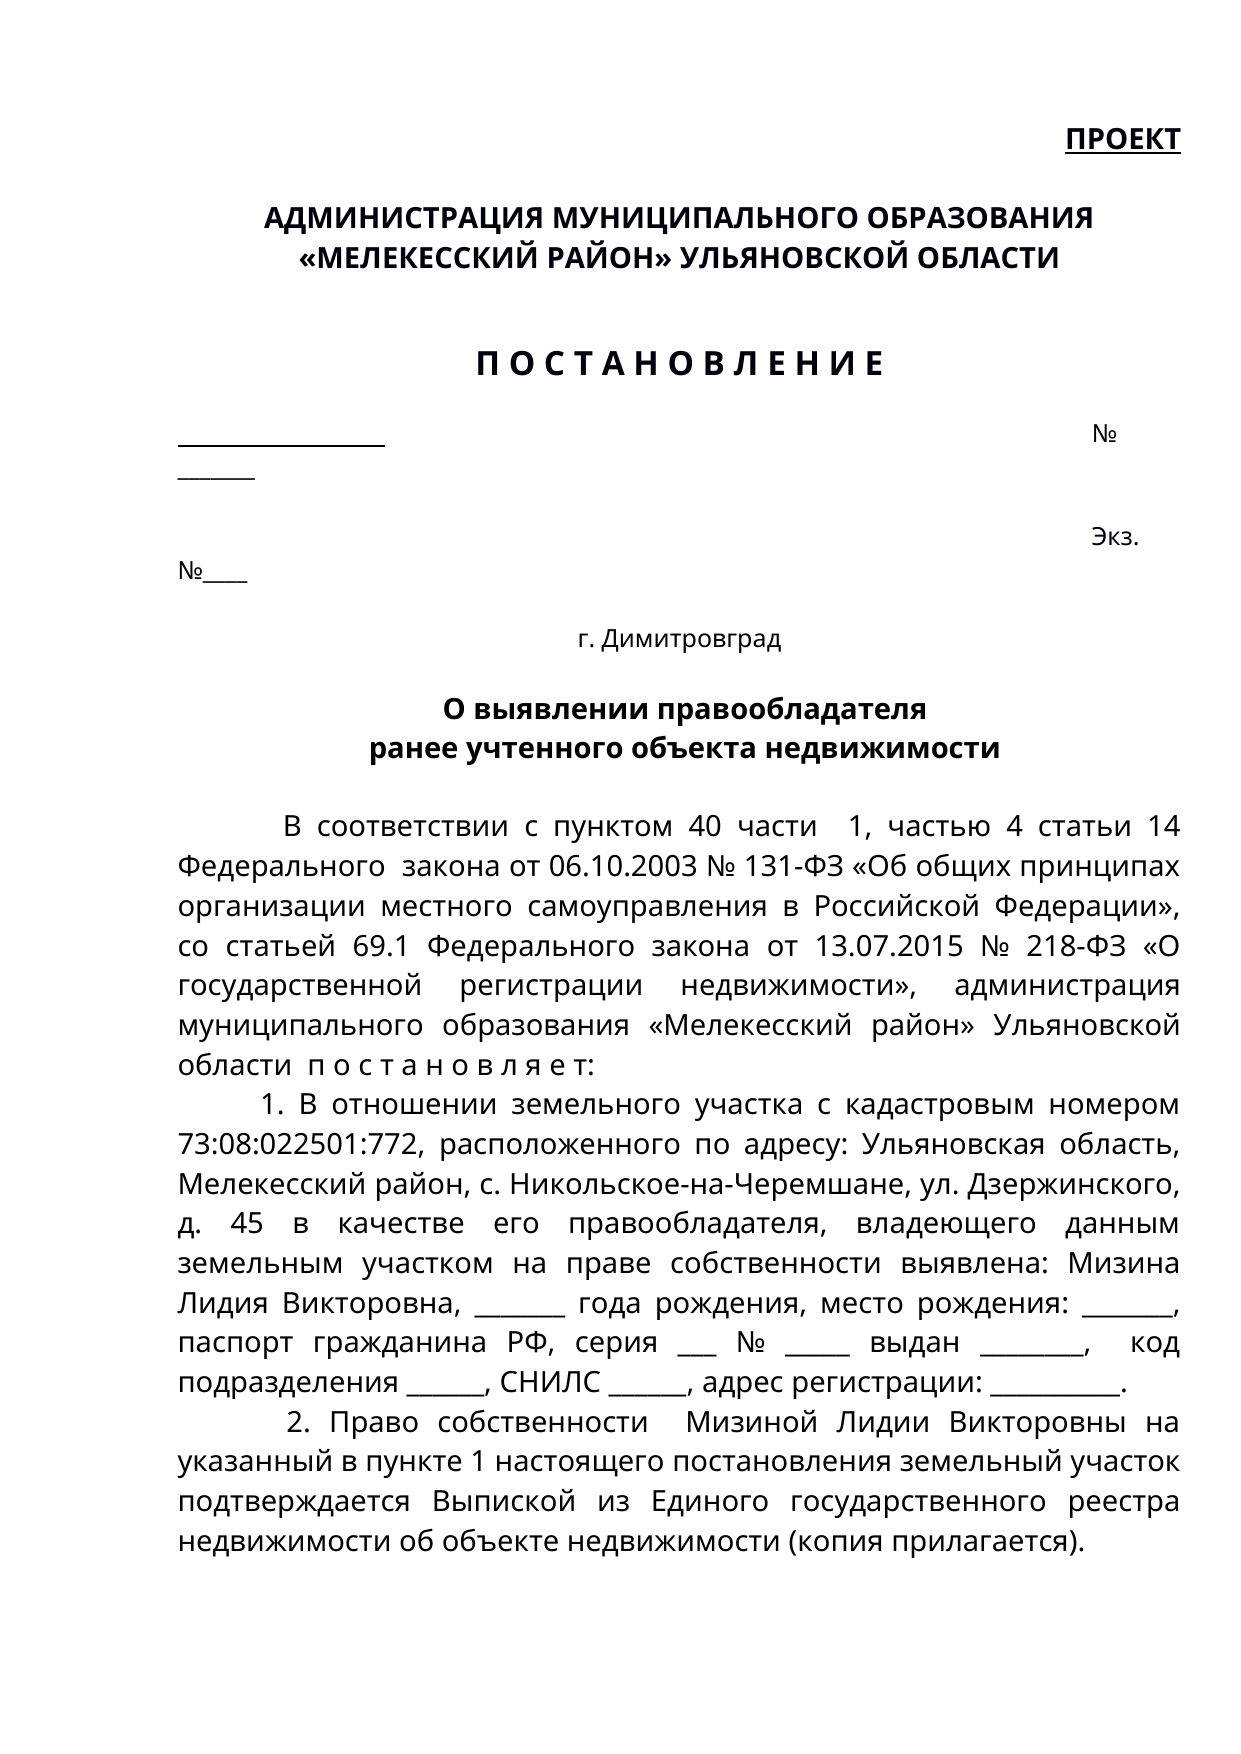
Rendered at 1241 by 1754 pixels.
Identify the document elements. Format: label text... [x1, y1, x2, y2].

text «МЕЛЕКЕССКИЙ РАЙОН» УЛЬЯНОВСКОЙ ОБЛАСТИ [177, 237, 1181, 277]
text Экз.№____ [177, 518, 1181, 586]
text № _______ [177, 416, 1181, 484]
text 1. В отношении земельного участка с кадастровым номером 73:08:022501:772, расположенного по адресу: Ульяновская область, Мелекесский район, с. Никольское-на-Черемшане, ул. Дзержинского, д. 45 в качестве его правообладателя, владеющего данным земельным участком на праве собственности выявлена: Мизина Лидия Викторовна, _______ года рождения, место рождения: _______, паспорт гражданина РФ, серия ___ № _____ выдан ________, код подразделения ______, СНИЛС ______, адрес регистрации: __________. [177, 1083, 1181, 1401]
text г. Димитровград [177, 620, 1181, 654]
text В соответствии с пунктом 40 части 1, частью 4 статьи 14 Федерального закона от 06.10.2003 № 131-ФЗ «Об общих принципах организации местного самоуправления в Российской Федерации», со статьей 69.1 Федерального закона от 13.07.2015 № 218-ФЗ «О государственной регистрации недвижимости», администрация муниципального образования «Мелекесский район» Ульяновской области п о с т а н о в л я е т: [177, 806, 1181, 1083]
text О выявлении правообладателя [177, 688, 1192, 728]
text 2. Право собственности Мизиной Лидии Викторовны на указанный в пункте 1 настоящего постановления земельный участок подтверждается Выпиской из Единого государственного реестра недвижимости об объекте недвижимости (копия прилагается). [177, 1401, 1181, 1560]
text АДМИНИСТРАЦИЯ МУНИЦИПАЛЬНОГО ОБРАЗОВАНИЯ [177, 197, 1181, 237]
text ранее учтенного объекта недвижимости [177, 728, 1192, 767]
text ПРОЕКТ [177, 118, 1181, 158]
text П О С Т А Н О В Л Е Н И Е [177, 339, 1181, 385]
